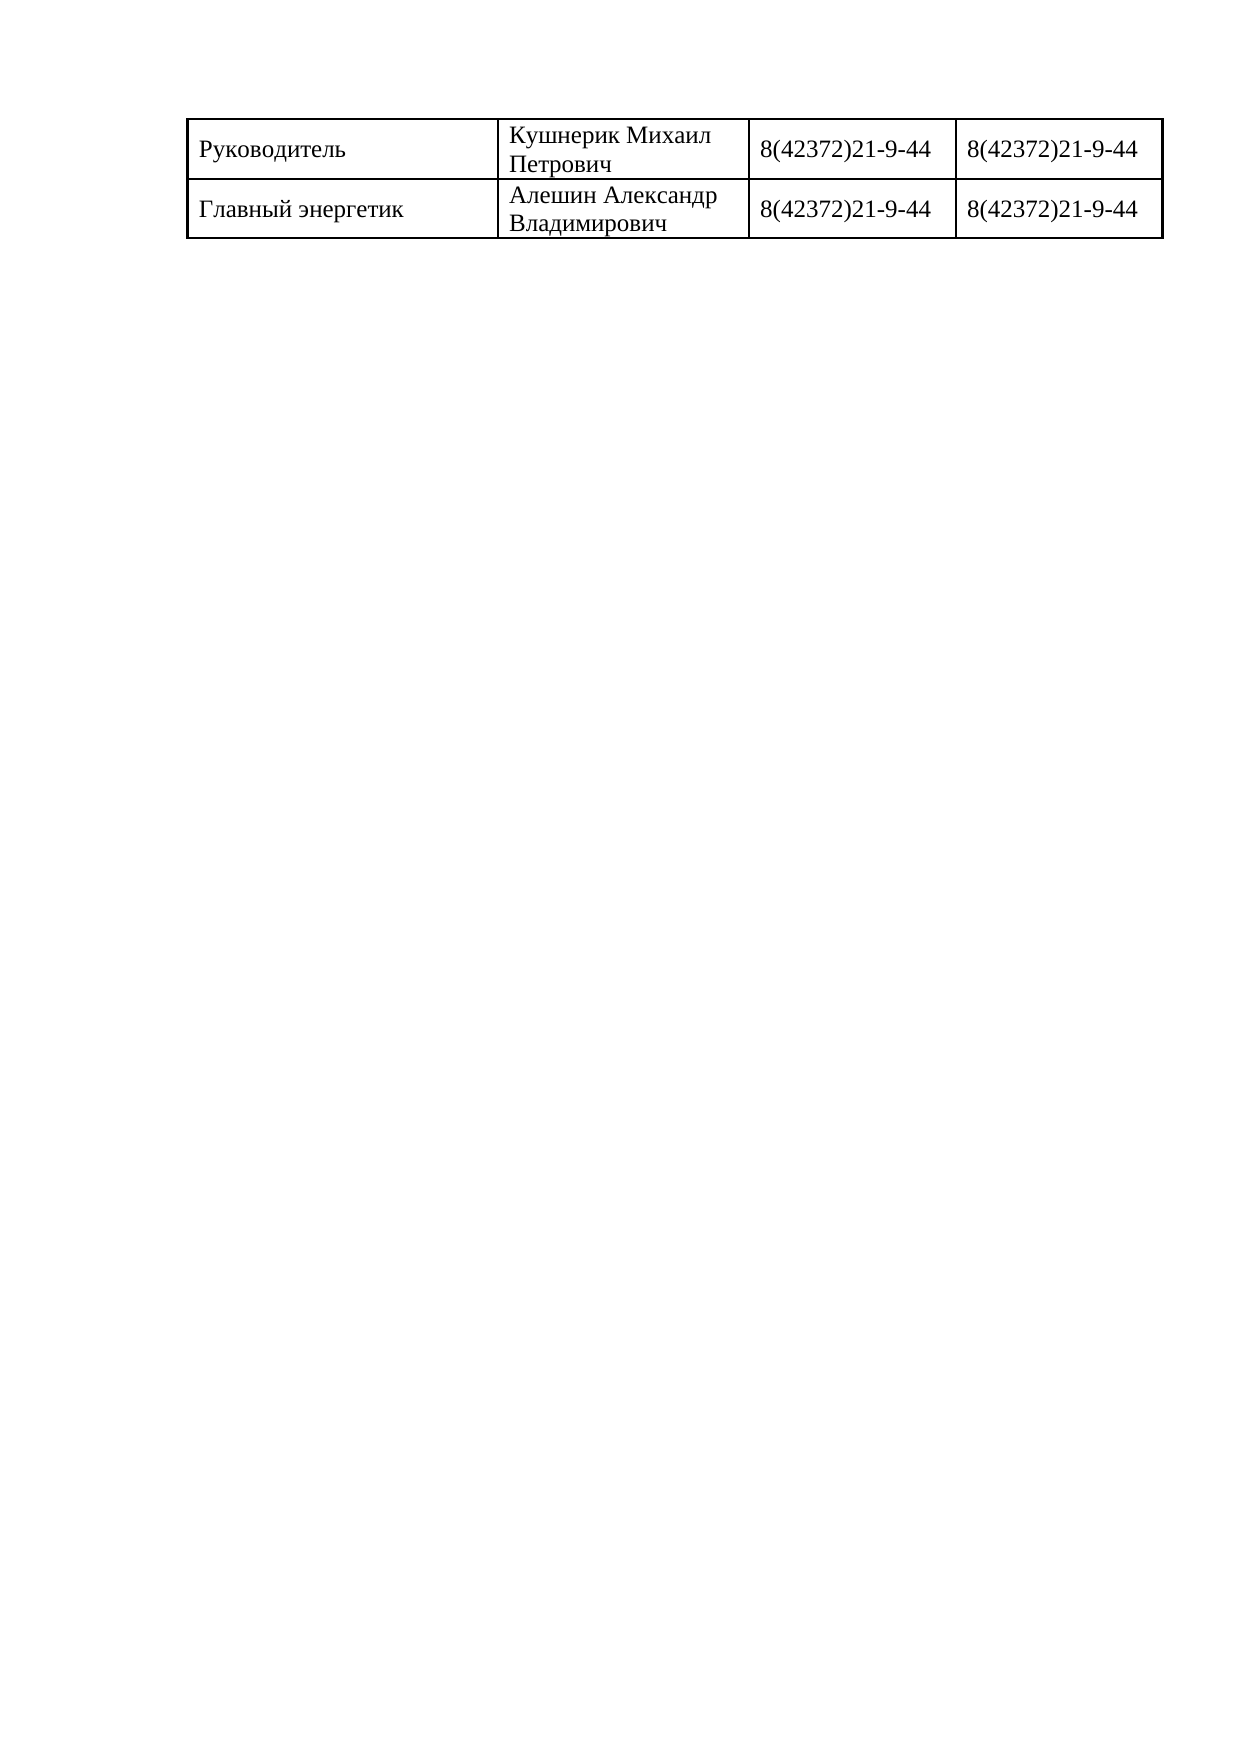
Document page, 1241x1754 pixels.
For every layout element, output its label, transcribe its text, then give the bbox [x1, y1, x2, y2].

table_cell Алешин Александр Владимирович [499, 180, 748, 237]
table_cell Главный энергетик [189, 180, 497, 237]
table_cell 8(42372)21-9-44 [750, 120, 955, 178]
table_cell Кушнерик Михаил Петрович [499, 120, 748, 178]
table_cell 8(42372)21-9-44 [957, 120, 1161, 178]
table_cell 8(42372)21-9-44 [957, 180, 1161, 237]
table_cell 8(42372)21-9-44 [750, 180, 955, 237]
table_cell Руководитель [189, 120, 497, 178]
